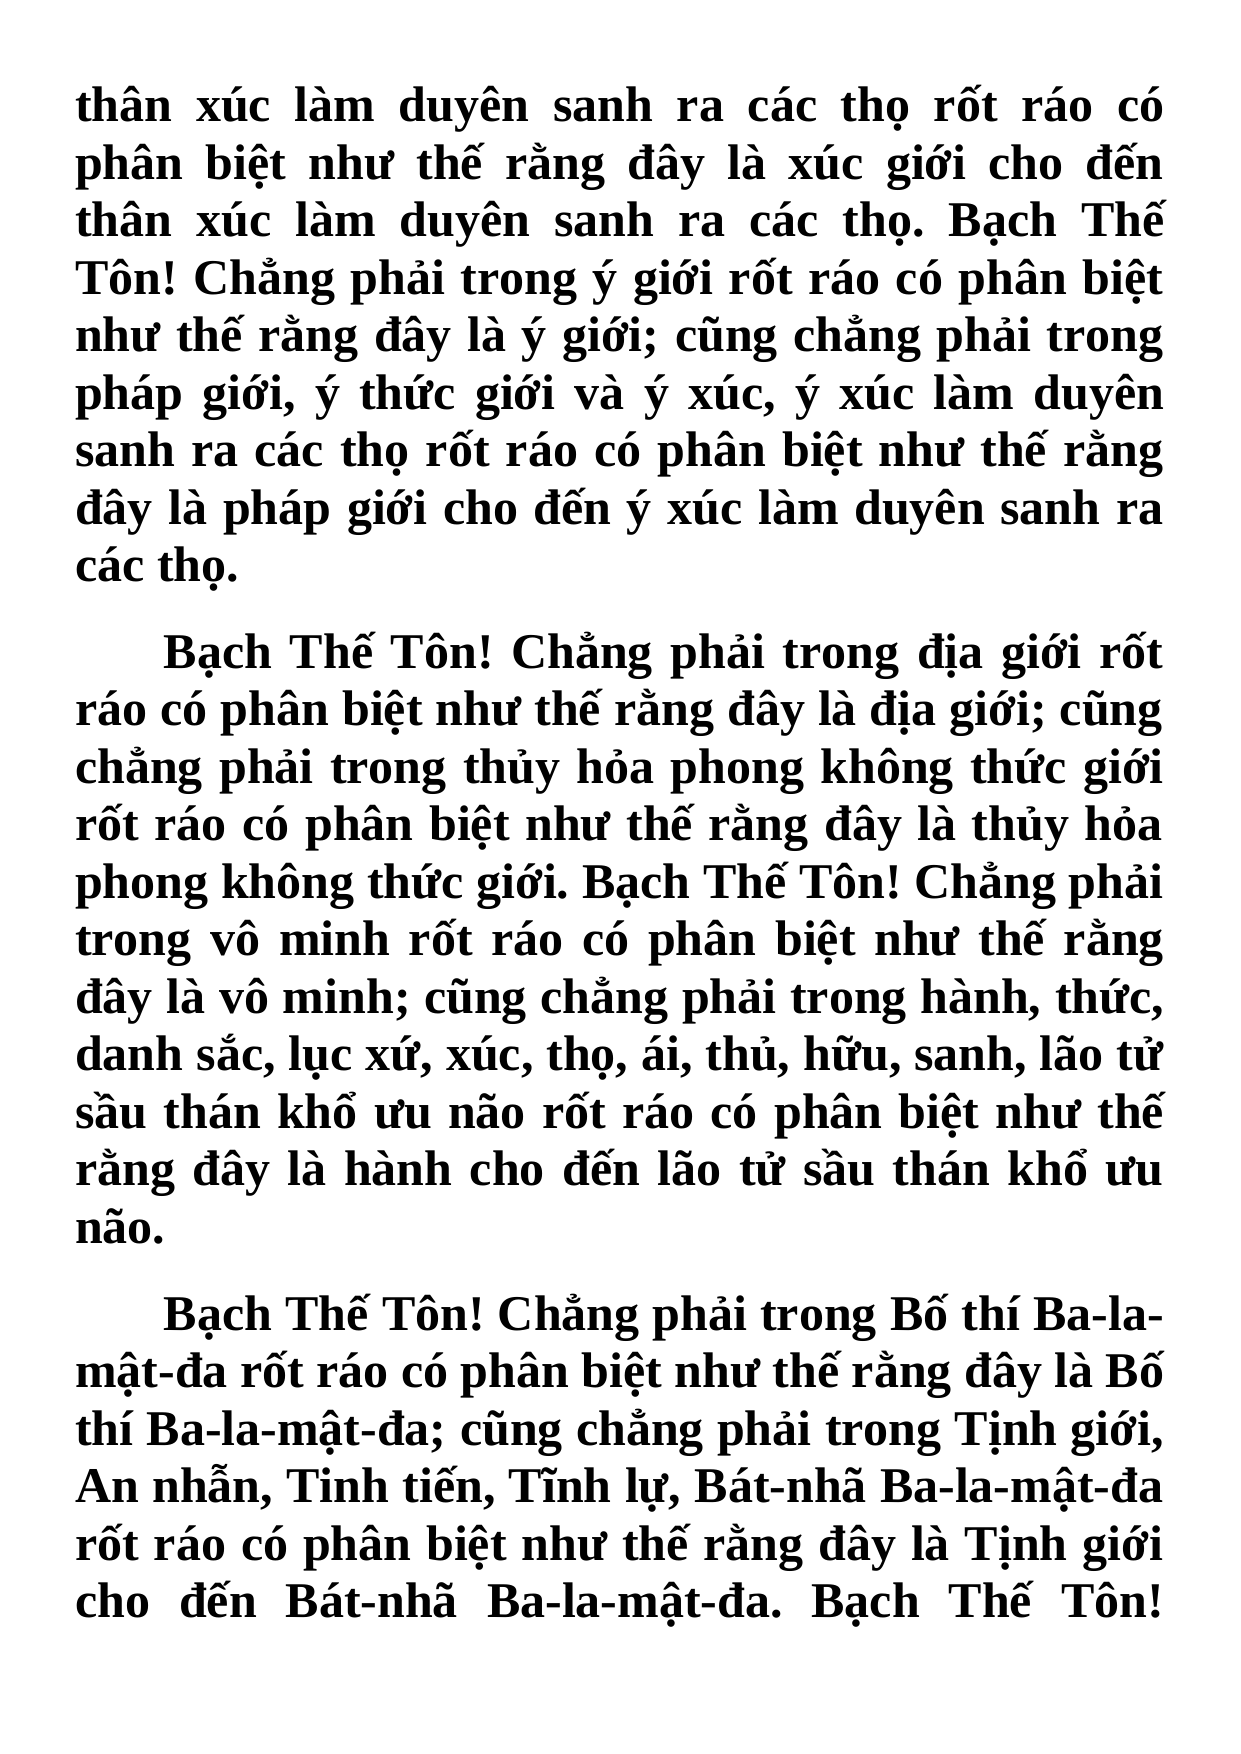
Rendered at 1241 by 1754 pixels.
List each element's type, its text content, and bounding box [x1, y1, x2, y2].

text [75, 75, 1165, 592]
text Bạch Thế Tôn! Chẳng phải trong địa giới rốt ráo có phân biệt như thế rằng đây là địa giới; cũng chẳng phải trong thủy hỏa phong không thức giới rốt ráo có phân biệt như thế rằng đây là thủy hỏa phong không thức giới. Bạch Thế Tôn! Chẳng phải trong vô minh rốt ráo có phân biệt như thế rằng đây là vô minh; cũng chẳng phải trong hành, thức, danh sắc, lục xứ, xúc, thọ, ái, thủ, hữu, sanh, lão tử sầu thán khổ ưu não rốt ráo có phân biệt như thế rằng đây là hành cho đến lão tử sầu thán khổ ưu não. [75, 622, 1165, 1254]
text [75, 1283, 1165, 1628]
